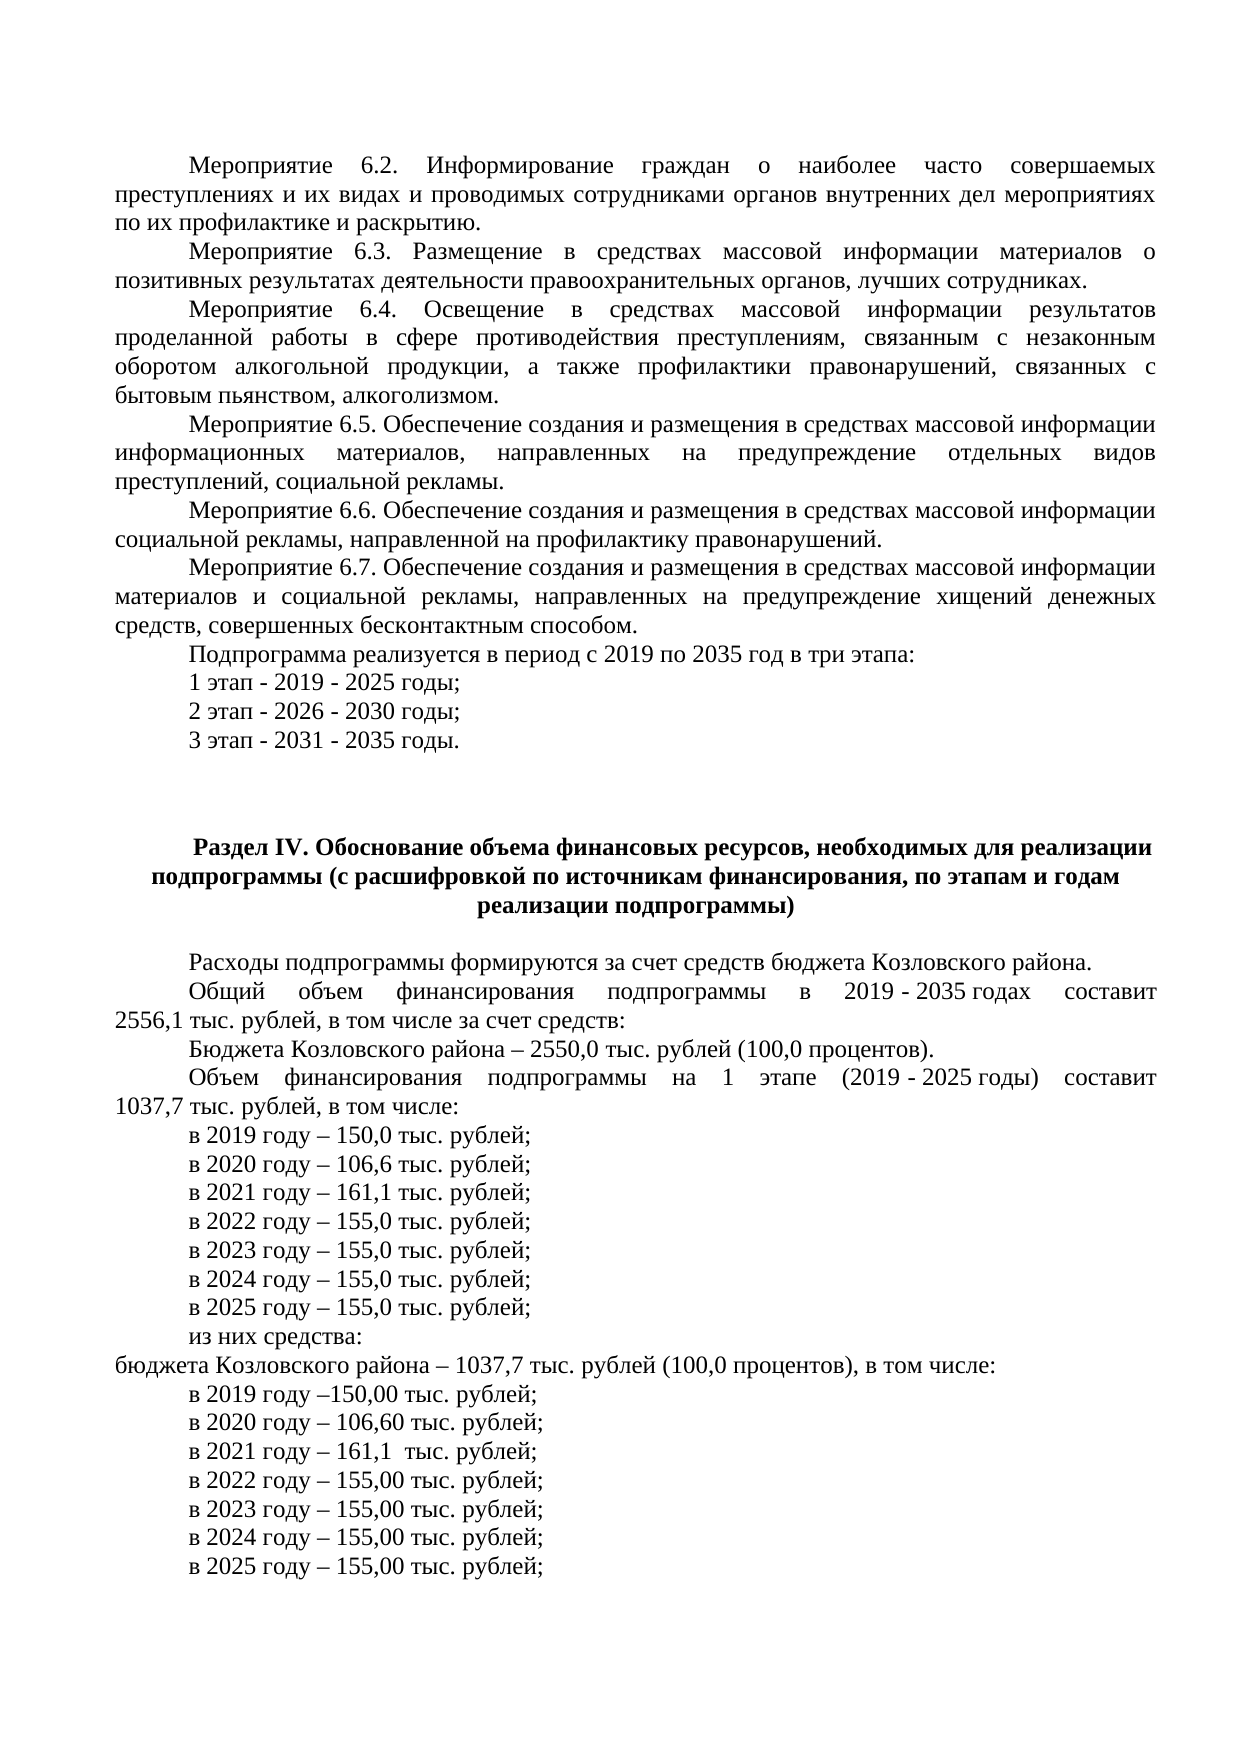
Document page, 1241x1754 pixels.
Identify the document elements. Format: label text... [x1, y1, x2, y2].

subtitle Раздел IV. Обоснование объема финансовых ресурсов, необходимых для реализации подпрограммы (с расшифровкой по источникам финансирования, по этапам и годам реализации подпрограммы) [114, 832, 1157, 919]
text в 2019 году –150,00 тыс. рублей; [114, 1379, 1157, 1407]
text в 2021 году – 161,1 тыс. рублей; [114, 1436, 1157, 1465]
text Мероприятие 6.7. Обеспечение создания и размещения в средствах массовой информации материалов и социальной рекламы, направленных на предупреждение хищений денежных средств, совершенных бесконтактным способом. [114, 552, 1157, 639]
text в 2020 году – 106,60 тыс. рублей; [114, 1407, 1157, 1436]
text в 2020 году – 106,6 тыс. рублей; [114, 1149, 1157, 1177]
text Мероприятие 6.5. Обеспечение создания и размещения в средствах массовой информации информационных материалов, направленных на предупреждение отдельных видов преступлений, социальной рекламы. [114, 409, 1157, 495]
text Мероприятие 6.4. Освещение в средствах массовой информации результатов проделанной работы в сфере противодействия преступлениям, связанным с незаконным оборотом алкогольной продукции, а также профилактики правонарушений, связанных с бытовым пьянством, алкоголизмом. [114, 294, 1157, 409]
text из них средства: [114, 1321, 1157, 1350]
text Расходы подпрограммы формируются за счет средств бюджета Козловского района. [114, 947, 1157, 976]
text в 2023 году – 155,00 тыс. рублей; [114, 1494, 1157, 1522]
text в 2024 году – 155,00 тыс. рублей; [114, 1522, 1157, 1551]
text Объем финансирования подпрограммы на 1 этапе (2019 - 2025 годы) составит 1037,7 тыс. рублей, в том числе: [114, 1062, 1157, 1120]
text в 2022 году – 155,0 тыс. рублей; [114, 1206, 1157, 1235]
text Мероприятие 6.6. Обеспечение создания и размещения в средствах массовой информации социальной рекламы, направленной на профилактику правонарушений. [114, 495, 1157, 552]
text 1 этап - 2019 - 2025 годы; [114, 667, 1157, 696]
text в 2021 году – 161,1 тыс. рублей; [114, 1177, 1157, 1206]
text Мероприятие 6.2. Информирование граждан о наиболее часто совершаемых преступлениях и их видах и проводимых сотрудниками органов внутренних дел мероприятиях по их профилактике и раскрытию. [114, 150, 1157, 236]
text в 2019 году – 150,0 тыс. рублей; [114, 1120, 1157, 1149]
text в 2022 году – 155,00 тыс. рублей; [114, 1465, 1157, 1494]
text Мероприятие 6.3. Размещение в средствах массовой информации материалов о позитивных результатах деятельности правоохранительных органов, лучших сотрудниках. [114, 236, 1157, 294]
text в 2023 году – 155,0 тыс. рублей; [114, 1235, 1157, 1264]
text в 2025 году – 155,0 тыс. рублей; [114, 1292, 1157, 1321]
text в 2025 году – 155,00 тыс. рублей; [114, 1551, 1157, 1580]
text Бюджета Козловского района – 2550,0 тыс. рублей (100,0 процентов). [114, 1034, 1157, 1062]
text 3 этап - 2031 - 2035 годы. [114, 725, 1157, 754]
text в 2024 году – 155,0 тыс. рублей; [114, 1264, 1157, 1292]
text Общий объем финансирования подпрограммы в 2019 - 2035 годах составит 2556,1 тыс. рублей, в том числе за счет средств: [114, 976, 1157, 1034]
text Подпрограмма реализуется в период с 2019 по 2035 год в три этапа: [114, 639, 1157, 667]
text бюджета Козловского района – 1037,7 тыс. рублей (100,0 процентов), в том числе: [114, 1350, 1157, 1379]
text 2 этап - 2026 - 2030 годы; [114, 696, 1157, 725]
